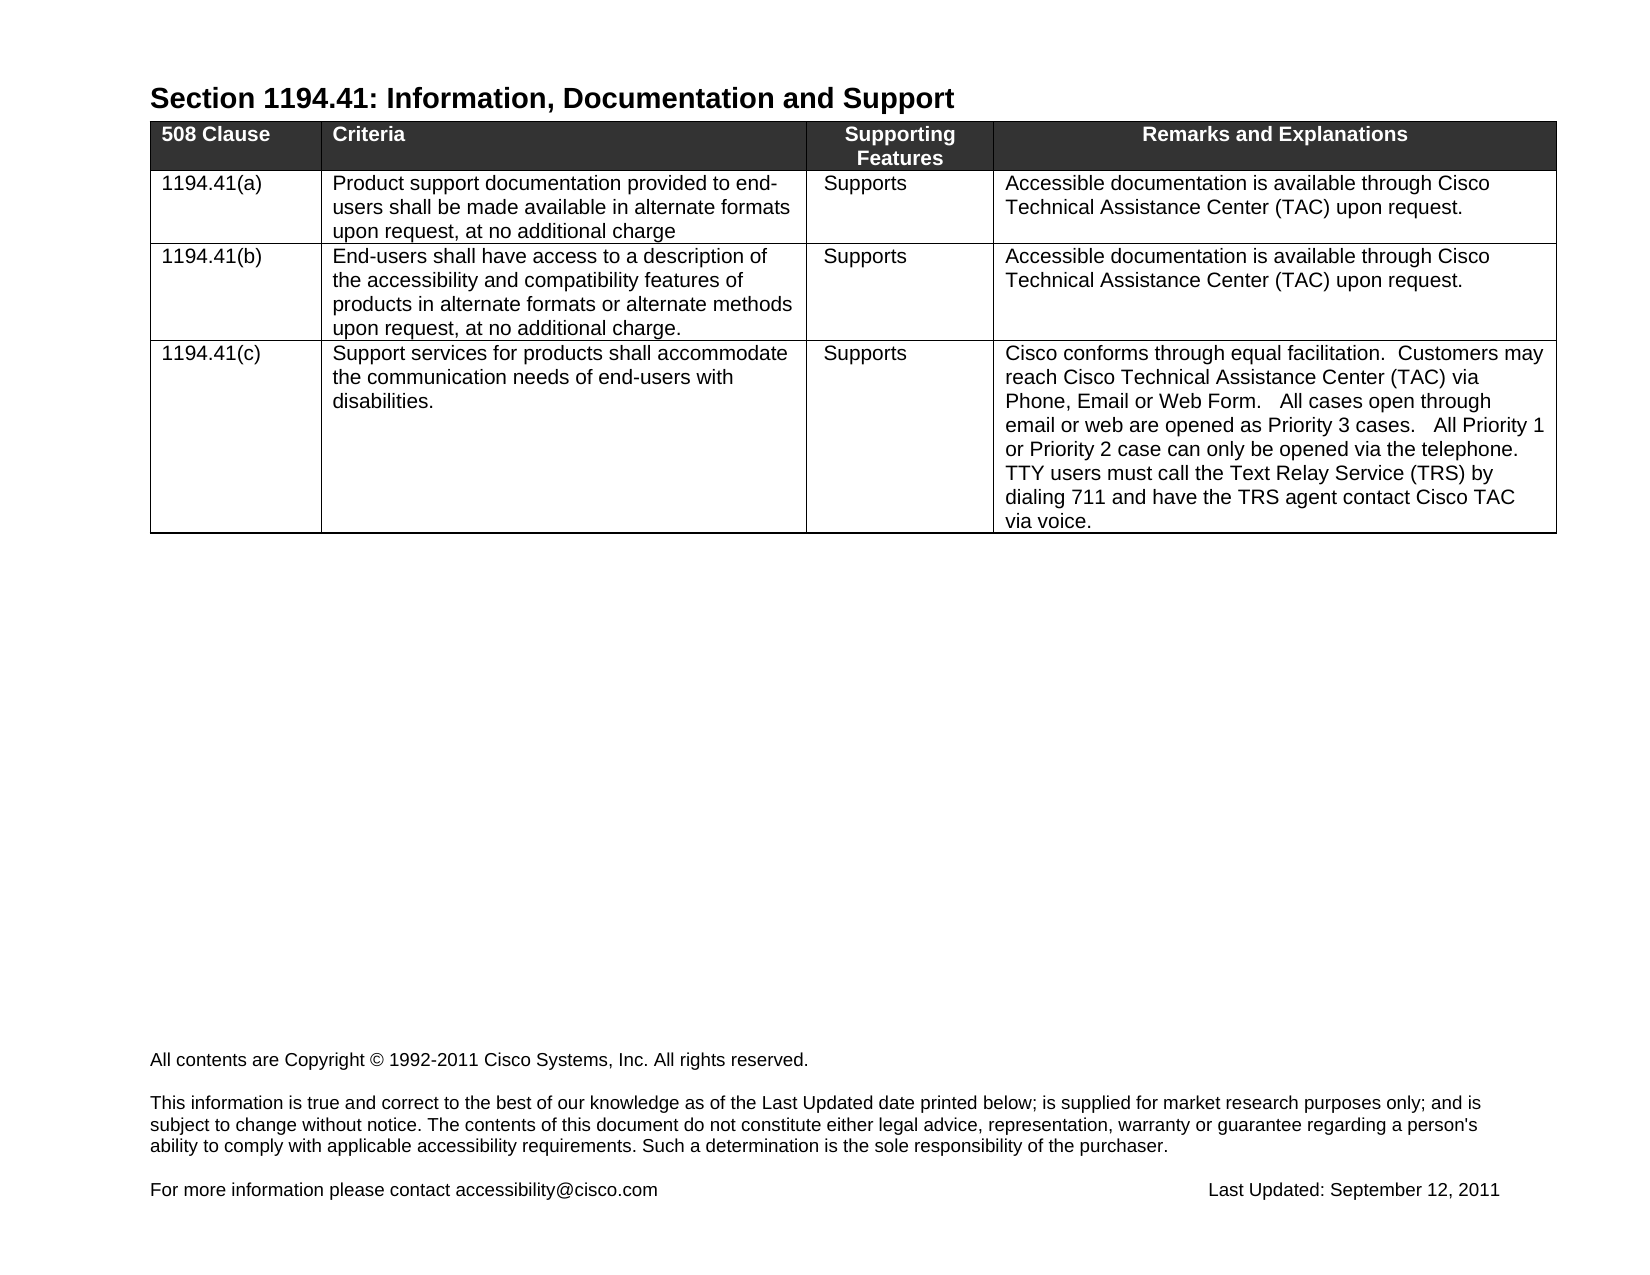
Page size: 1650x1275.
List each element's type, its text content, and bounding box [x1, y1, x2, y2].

table_header 508 Clause [151, 122, 321, 170]
table_cell 1194.41(c) [151, 341, 321, 532]
table_header Supporting Features [807, 122, 993, 170]
table_cell Product support documentation provided to end-users shall be made available in alternate formats upon request, at no additional charge [322, 171, 806, 243]
table_header Remarks and Explanations [994, 122, 1556, 170]
table_cell End-users shall have access to a description of the and compatibility features of products in alternate formats or alternate methods upon request, at no additional charge. [322, 244, 806, 340]
table_cell 1194.41(a) [151, 171, 321, 243]
table_cell Cisco conforms through equal facilitation. Customers may reach Cisco Technical Assistance Center (TAC) via Phone, Email or Web Form. All cases open through email or web are opened as Priority 3 cases. All Priority 1 or Priority 2 case can only be opened via the telephone. TTY users must call the Text Relay Service (TRS) by dialing 711 and have the TRS agent contact Cisco TAC via voice. [994, 341, 1556, 532]
table_cell Supports [807, 171, 993, 243]
table_cell Accessible documentation is available through Cisco Technical Assistance Center (TAC) upon request. [994, 171, 1556, 243]
subtitle Section 1194.41: Information, Documentation and Support [150, 81, 1500, 115]
table_cell Supports [807, 244, 993, 340]
table_cell Accessible documentation is available through Cisco Technical Assistance Center (TAC) upon request. [994, 244, 1556, 340]
table_cell Supports [807, 341, 993, 532]
table_cell 1194.41(b) [151, 244, 321, 340]
table_header Criteria [322, 122, 806, 170]
table_cell Support services for products shall accommodate the communication needs of end-users with disabilities. [322, 341, 806, 532]
